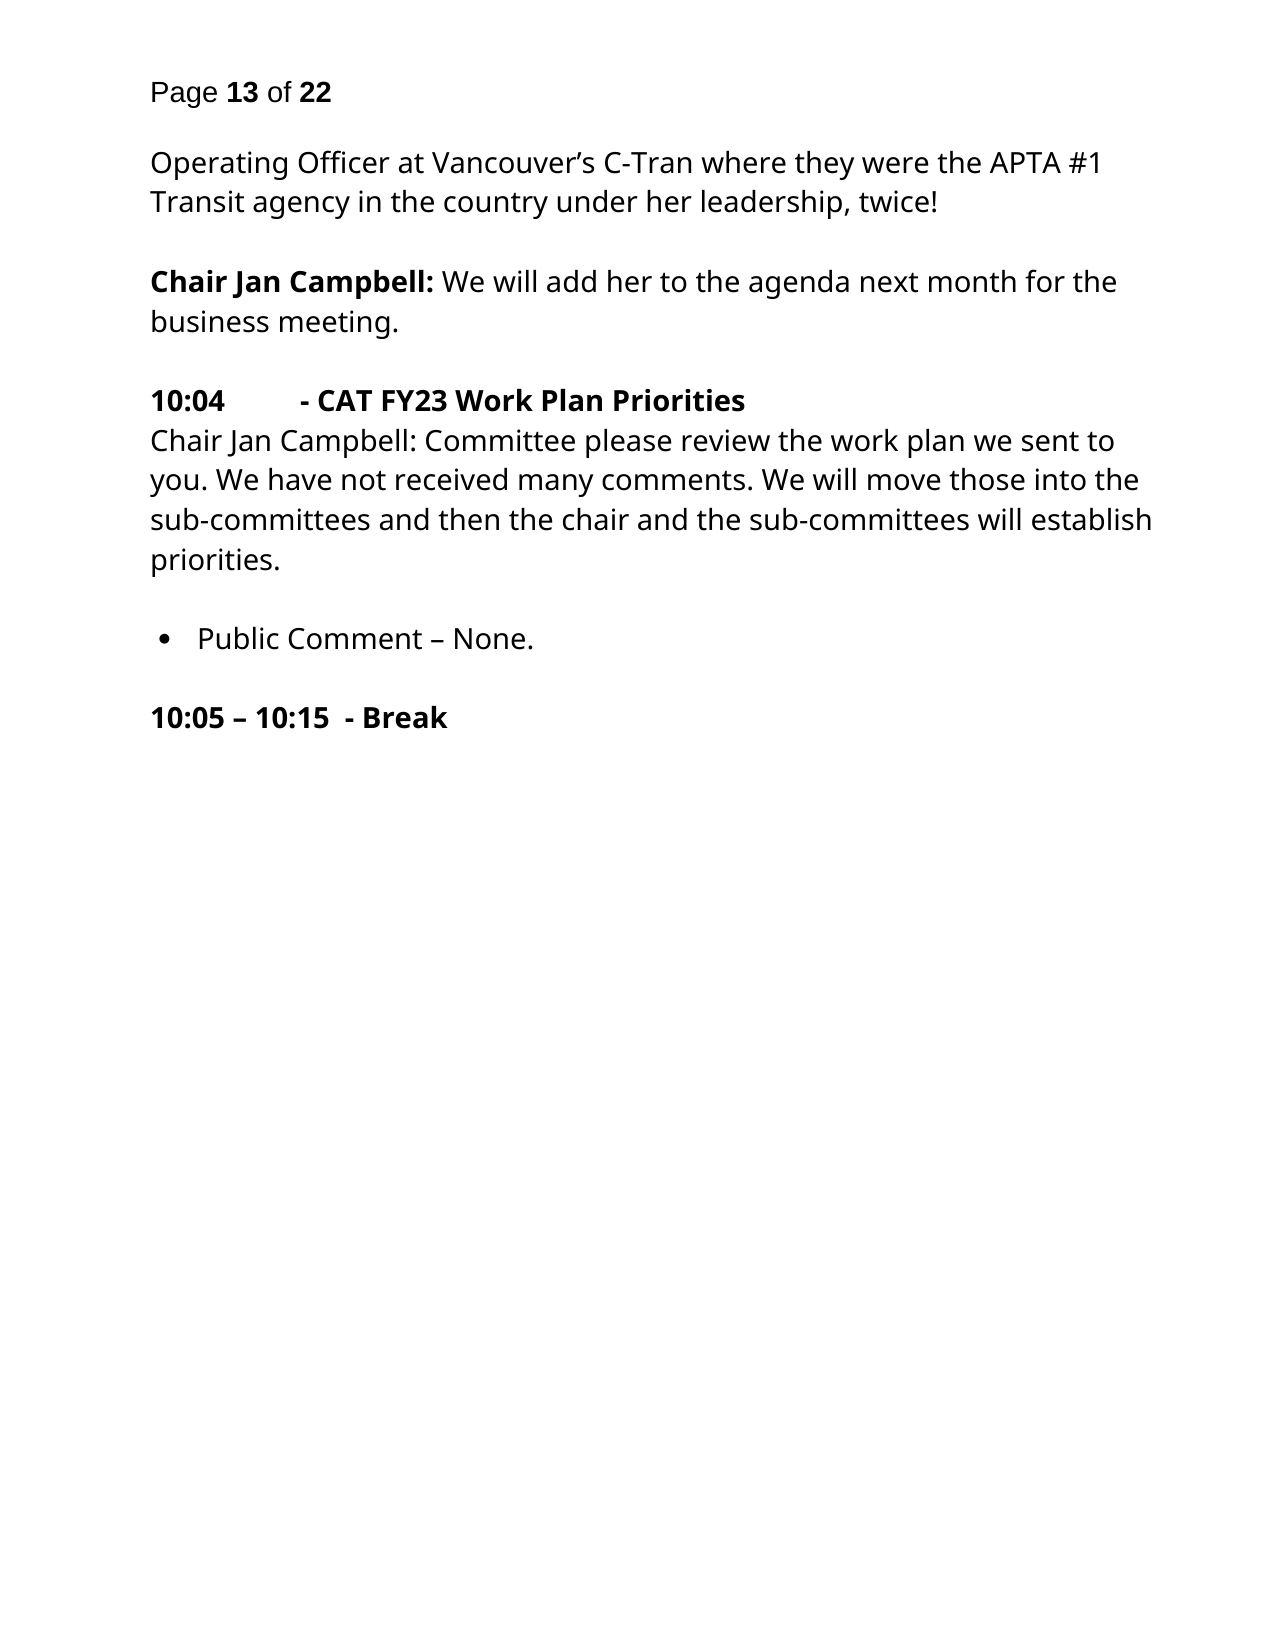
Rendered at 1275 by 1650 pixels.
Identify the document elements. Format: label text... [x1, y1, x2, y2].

text Chair Jan Campbell: We will add her to the agenda next month for the business meeting. [150, 261, 1155, 341]
text 10:05 – 10:15 - Break [150, 698, 1155, 737]
text Chair Jan Campbell: Committee please review the work plan we sent to you. We have not received many comments. We will move those into the sub-committees and then the chair and the sub-committees will establish priorities. [150, 420, 1155, 579]
list Public Comment – None. [159, 618, 1155, 658]
text 10:04 - CAT FY23 Work Plan Priorities [150, 380, 1155, 420]
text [150, 142, 1155, 221]
